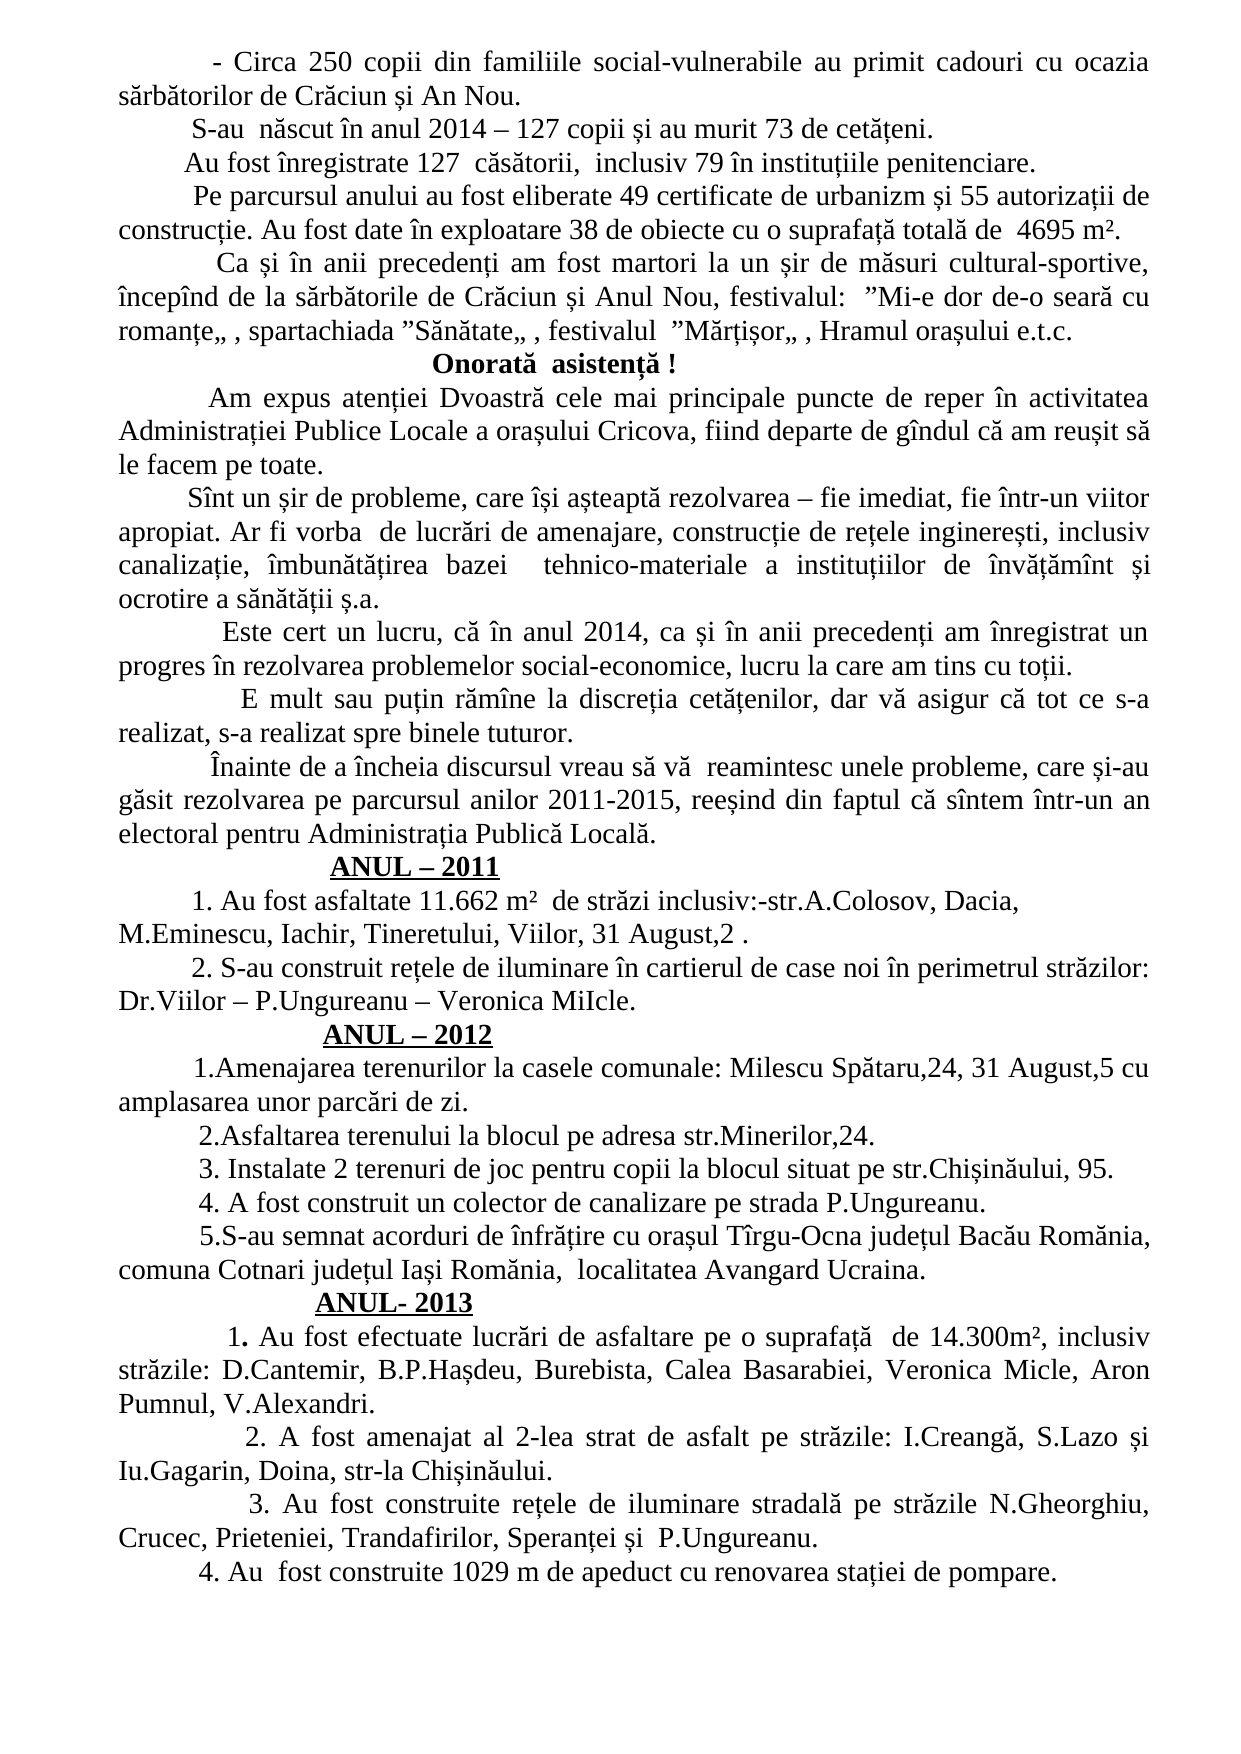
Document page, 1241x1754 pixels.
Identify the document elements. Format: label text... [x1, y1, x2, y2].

text 3. Au fost construite rețele de iluminare stradală pe străzile N.Gheorghiu, Crucec, Prieteniei, Trandafirilor, Speranței și P.Ungureanu. [118, 1487, 1152, 1554]
text 5.S-au semnat acorduri de înfrățire cu orașul Tîrgu-Ocna județul Bacău Romănia, comuna Cotnari județul Iași Romănia, localitatea Avangard Ucraina. [118, 1218, 1152, 1285]
text 2. S-au construit rețele de iluminare în cartierul de case noi în perimetrul străzilor: Dr.Viilor – P.Ungureanu – Veronica MiIcle. [118, 950, 1152, 1017]
text 4. A fost construit un colector de canalizare pe strada P.Ungureanu. [118, 1185, 1152, 1218]
text Au fost înregistrate 127 căsătorii, inclusiv 79 în instituțiile penitenciare. [118, 145, 1152, 178]
text Ca și în anii precedenți am fost martori la un șir de măsuri cultural-sportive, începînd de la sărbătorile de Crăciun și Anul Nou, festivalul: ”Mi-e dor de-o seară cu romanțe„ , spartachiada ”Sănătate„ , festivalul ”Mărțișor„ , Hramul orașului e.t.c. [118, 246, 1152, 346]
text 1.Amenajarea terenurilor la casele comunale: Milescu Spătaru,24, 31 August,5 cu amplasarea unor parcări de zi. [118, 1051, 1152, 1118]
text ANUL- 2013 [118, 1285, 1152, 1319]
text 1. Au fost efectuate lucrări de asfaltare pe o suprafață de 14.300m², inclusiv străzile: D.Cantemir, B.P.Hașdeu, Burebista, Calea Basarabiei, Veronica Micle, Aron Pumnul, V.Alexandri. [118, 1319, 1152, 1419]
text Pe parcursul anului au fost eliberate 49 certificate de urbanizm și 55 autorizații de construcție. Au fost date în exploatare 38 de obiecte cu o suprafață totală de 4695 m². [118, 178, 1152, 246]
text 2. A fost amenajat al 2-lea strat de asfalt pe străzile: I.Creangă, S.Lazo și Iu.Gagarin, Doina, str-la Chișinăului. [118, 1419, 1152, 1487]
text 3. Instalate 2 terenuri de joc pentru copii la blocul situat pe str.Chișinăului, 95. [118, 1151, 1152, 1185]
text Înainte de a încheia discursul vreau să vă reamintesc unele probleme, care și-au găsit rezolvarea pe parcursul anilor 2011-2015, reeșind din faptul că sîntem într-un an electoral pentru Administrația Publică Locală. [118, 749, 1152, 849]
text Onorată asistență ! [118, 346, 1152, 380]
text ANUL – 2012 [118, 1017, 1152, 1051]
text Este cert un lucru, că în anul 2014, ca și în anii precedenți am înregistrat un progres în rezolvarea problemelor social-economice, lucru la care am tins cu toții. [118, 614, 1152, 682]
text 4. Au fost construite 1029 m de apeduct cu renovarea stației de pompare. [118, 1554, 1152, 1587]
text Am expus atenției Dvoastră cele mai principale puncte de reper în activitatea Administrației Publice Locale a orașului Cricova, fiind departe de gîndul că am reușit să le facem pe toate. [118, 380, 1152, 480]
text S-au născut în anul 2014 – 127 copii și au murit 73 de cetățeni. [118, 111, 1152, 145]
text 2.Asfaltarea terenului la blocul pe adresa str.Minerilor,24. [118, 1118, 1152, 1151]
text ANUL – 2011 [118, 849, 1152, 883]
text - Circa 250 copii din familiile social-vulnerabile au primit cadouri cu ocazia sărbătorilor de Crăciun și An Nou. [118, 44, 1152, 111]
text E mult sau puțin rămîne la discreția cetățenilor, dar vă asigur că tot ce s-a realizat, s-a realizat spre binele tuturor. [118, 682, 1152, 749]
text Sînt un șir de probleme, care își așteaptă rezolvarea – fie imediat, fie într-un viitor apropiat. Ar fi vorba de lucrări de amenajare, construcție de rețele inginerești, inclusiv canalizație, îmbunătățirea bazei tehnico-materiale a instituțiilor de învățămînt și ocrotire a sănătății ș.a. [118, 480, 1152, 614]
text 1. Au fost asfaltate 11.662 m² de străzi inclusiv:-str.A.Colosov, Dacia, M.Eminescu, Iachir, Tineretului, Viilor, 31 August,2 . [118, 883, 1152, 950]
